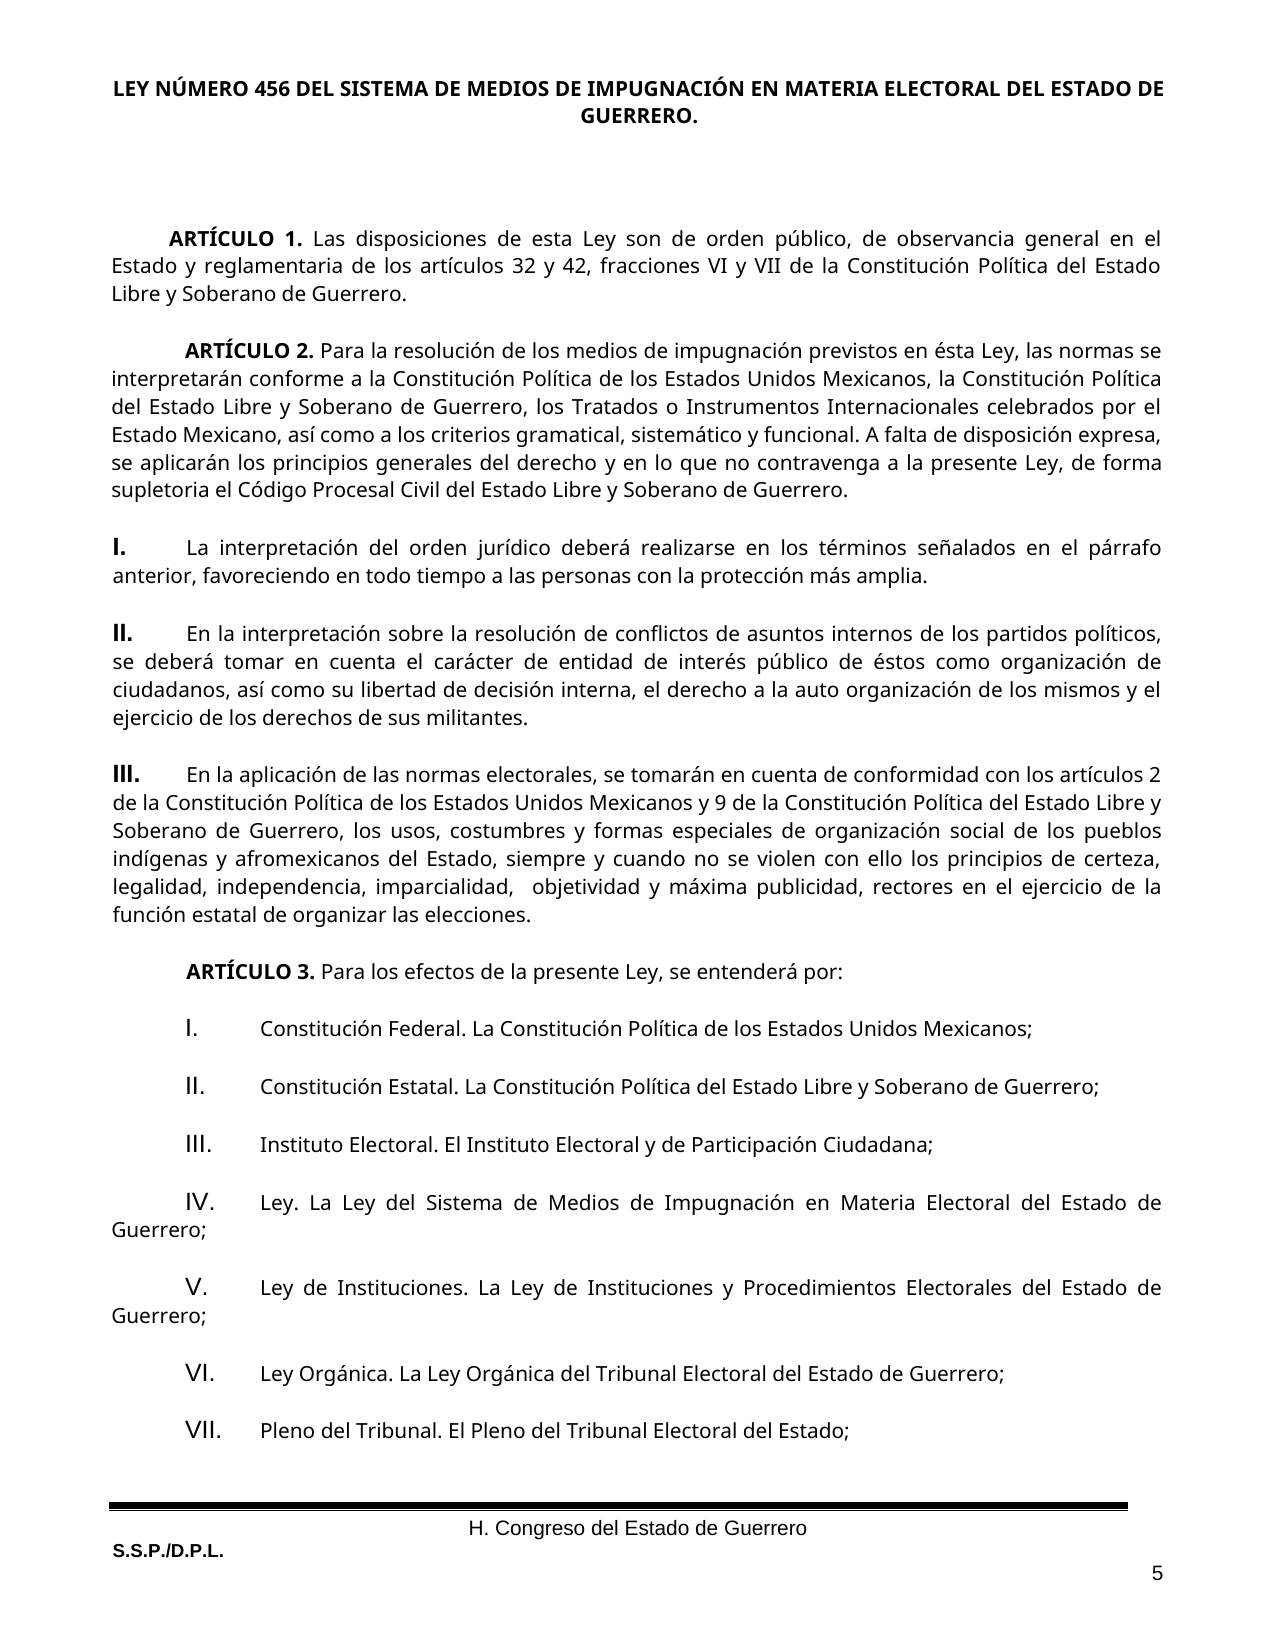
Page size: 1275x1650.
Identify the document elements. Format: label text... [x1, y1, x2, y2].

list Ley de Instituciones. La Ley de Instituciones y Procedimientos Electorales del Estado de Guerrero; [111, 1272, 1163, 1329]
list Constitución Estatal. La Constitución Política del Estado Libre y Soberano de Guerrero; [111, 1071, 1163, 1100]
list La interpretación del orden jurídico deberá realizarse en los términos señalados en el párrafo anterior, favoreciendo en todo tiempo a las personas con la protección más amplia. [112, 533, 1163, 589]
text ARTÍCULO 1. Las disposiciones de esta Ley son de orden público, de observancia general en el Estado y reglamentaria de los artículos 32 y 42, fracciones VI y VII de la Constitución Política del Estado Libre y Soberano de Guerrero. [111, 224, 1163, 308]
list Instituto Electoral. El Instituto Electoral y de Participación Ciudadana; [111, 1129, 1163, 1158]
list En la aplicación de las normas electorales, se tomarán en cuenta de conformidad con los artículos 2 de la Constitución Política de los Estados Unidos Mexicanos y 9 de la Constitución Política del Estado Libre y Soberano de Guerrero, los usos, costumbres y formas especiales de organización social de los pueblos indígenas y afromexicanos del Estado, siempre y cuando no se violen con ello los principios de certeza, legalidad, independencia, imparcialidad, objetividad y máxima publicidad, rectores en el ejercicio de la función estatal de organizar las elecciones. [112, 760, 1163, 928]
text ARTÍCULO 3. Para los efectos de la presente Ley, se entenderá por: [186, 957, 1163, 985]
list Constitución Federal. La Constitución Política de los Estados Unidos Mexicanos; [111, 1014, 1163, 1043]
list Ley Orgánica. La Ley Orgánica del Tribunal Electoral del Estado de Guerrero; [111, 1358, 1163, 1387]
list Pleno del Tribunal. El Pleno del Tribunal Electoral del Estado; [111, 1416, 1163, 1445]
list En la interpretación sobre la resolución de conflictos de asuntos internos de los partidos políticos, se deberá tomar en cuenta el carácter de entidad de interés público de éstos como organización de ciudadanos, así como su libertad de decisión interna, el derecho a la auto organización de los mismos y el ejercicio de los derechos de sus militantes. [112, 618, 1163, 731]
list Ley. La Ley del Sistema de Medios de Impugnación en Materia Electoral del Estado de Guerrero; [111, 1187, 1163, 1244]
text ARTÍCULO 2. Para la resolución de los medios de impugnación previstos en ésta Ley, las normas se interpretarán conforme a la Constitución Política de los Estados Unidos Mexicanos, la Constitución Política del Estado Libre y Soberano de Guerrero, los Tratados o Instrumentos Internacionales celebrados por el Estado Mexicano, así como a los criterios gramatical, sistemático y funcional. A falta de disposición expresa, se aplicarán los principios generales del derecho y en lo que no contravenga a la presente Ley, de forma supletoria el Código Procesal Civil del Estado Libre y Soberano de Guerrero. [111, 337, 1163, 504]
